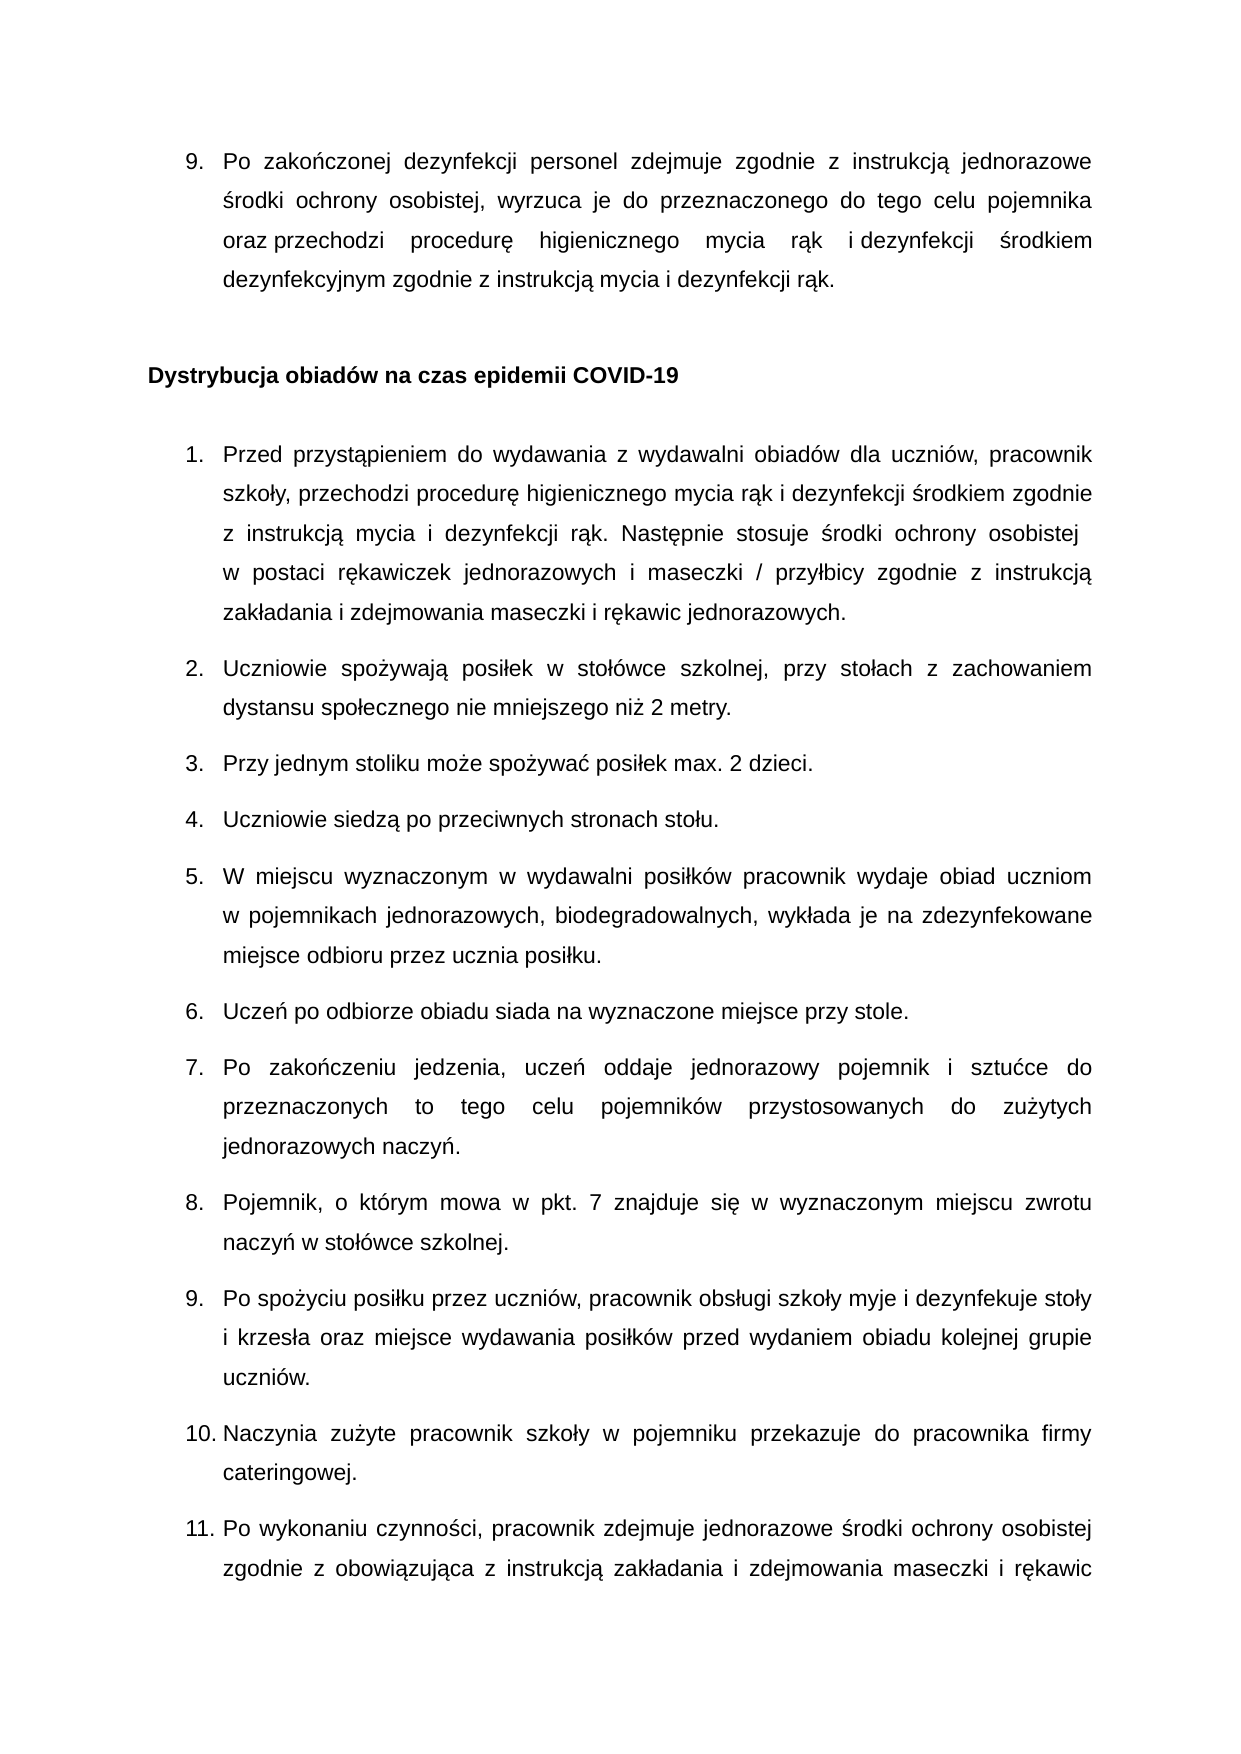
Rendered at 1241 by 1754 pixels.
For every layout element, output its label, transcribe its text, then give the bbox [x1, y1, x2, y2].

text Dystrybucja obiadów na czas epidemii COVID-19 [148, 362, 1093, 388]
list Po zakończeniu jedzenia, uczeń oddaje jednorazowy pojemnik i sztućce do przeznaczonych to tego celu pojemników przystosowanych do zużytych jednorazowych naczyń. [185, 1054, 1093, 1159]
list Naczynia zużyte pracownik szkoły w pojemniku przekazuje do pracownika firmy cateringowej. [185, 1420, 1093, 1486]
list Przy jednym stoliku może spożywać posiłek max. 2 dzieci. [185, 750, 1093, 777]
list Po zakończonej dezynfekcji personel zdejmuje zgodnie z instrukcją jednorazowe środki ochrony osobistej, wyrzuca je do przeznaczonego do tego celu pojemnika oraz przechodzi procedurę higienicznego mycia rąk i dezynfekcji środkiem dezynfekcyjnym zgodnie z instrukcją mycia i dezynfekcji rąk. [185, 148, 1093, 292]
list Uczeń po odbiorze obiadu siada na wyznaczone miejsce przy stole. [185, 998, 1093, 1024]
list Po spożyciu posiłku przez uczniów, pracownik obsługi szkoły myje i dezynfekuje stoły i krzesła oraz miejsce wydawania posiłków przed wydaniem obiadu kolejnej grupie uczniów. [185, 1284, 1093, 1390]
list Uczniowie spożywają posiłek w stołówce szkolnej, przy stołach z zachowaniem dystansu społecznego nie mniejszego niż 2 metry. [185, 655, 1093, 721]
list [185, 1515, 1093, 1581]
list Pojemnik, o którym mowa w pkt. 7 znajduje się w wyznaczonym miejscu zwrotu naczyń w stołówce szkolnej. [185, 1189, 1093, 1255]
list Przed przystąpieniem do wydawania z wydawalni obiadów dla uczniów, pracownik szkoły, przechodzi procedurę higienicznego mycia rąk i dezynfekcji środkiem zgodnie z instrukcją mycia i dezynfekcji rąk. Następnie stosuje środki ochrony osobistej w postaci rękawiczek jednorazowych i maseczki / przyłbicy zgodnie z instrukcją zakładania i zdejmowania maseczki i rękawic jednorazowych. [185, 441, 1093, 625]
list Uczniowie siedzą po przeciwnych stronach stołu. [185, 806, 1093, 833]
list W miejscu wyznaczonym w wydawalni posiłków pracownik wydaje obiad uczniom w pojemnikach jednorazowych, biodegradowalnych, wykłada je na zdezynfekowane miejsce odbioru przez ucznia posiłku. [185, 863, 1093, 968]
